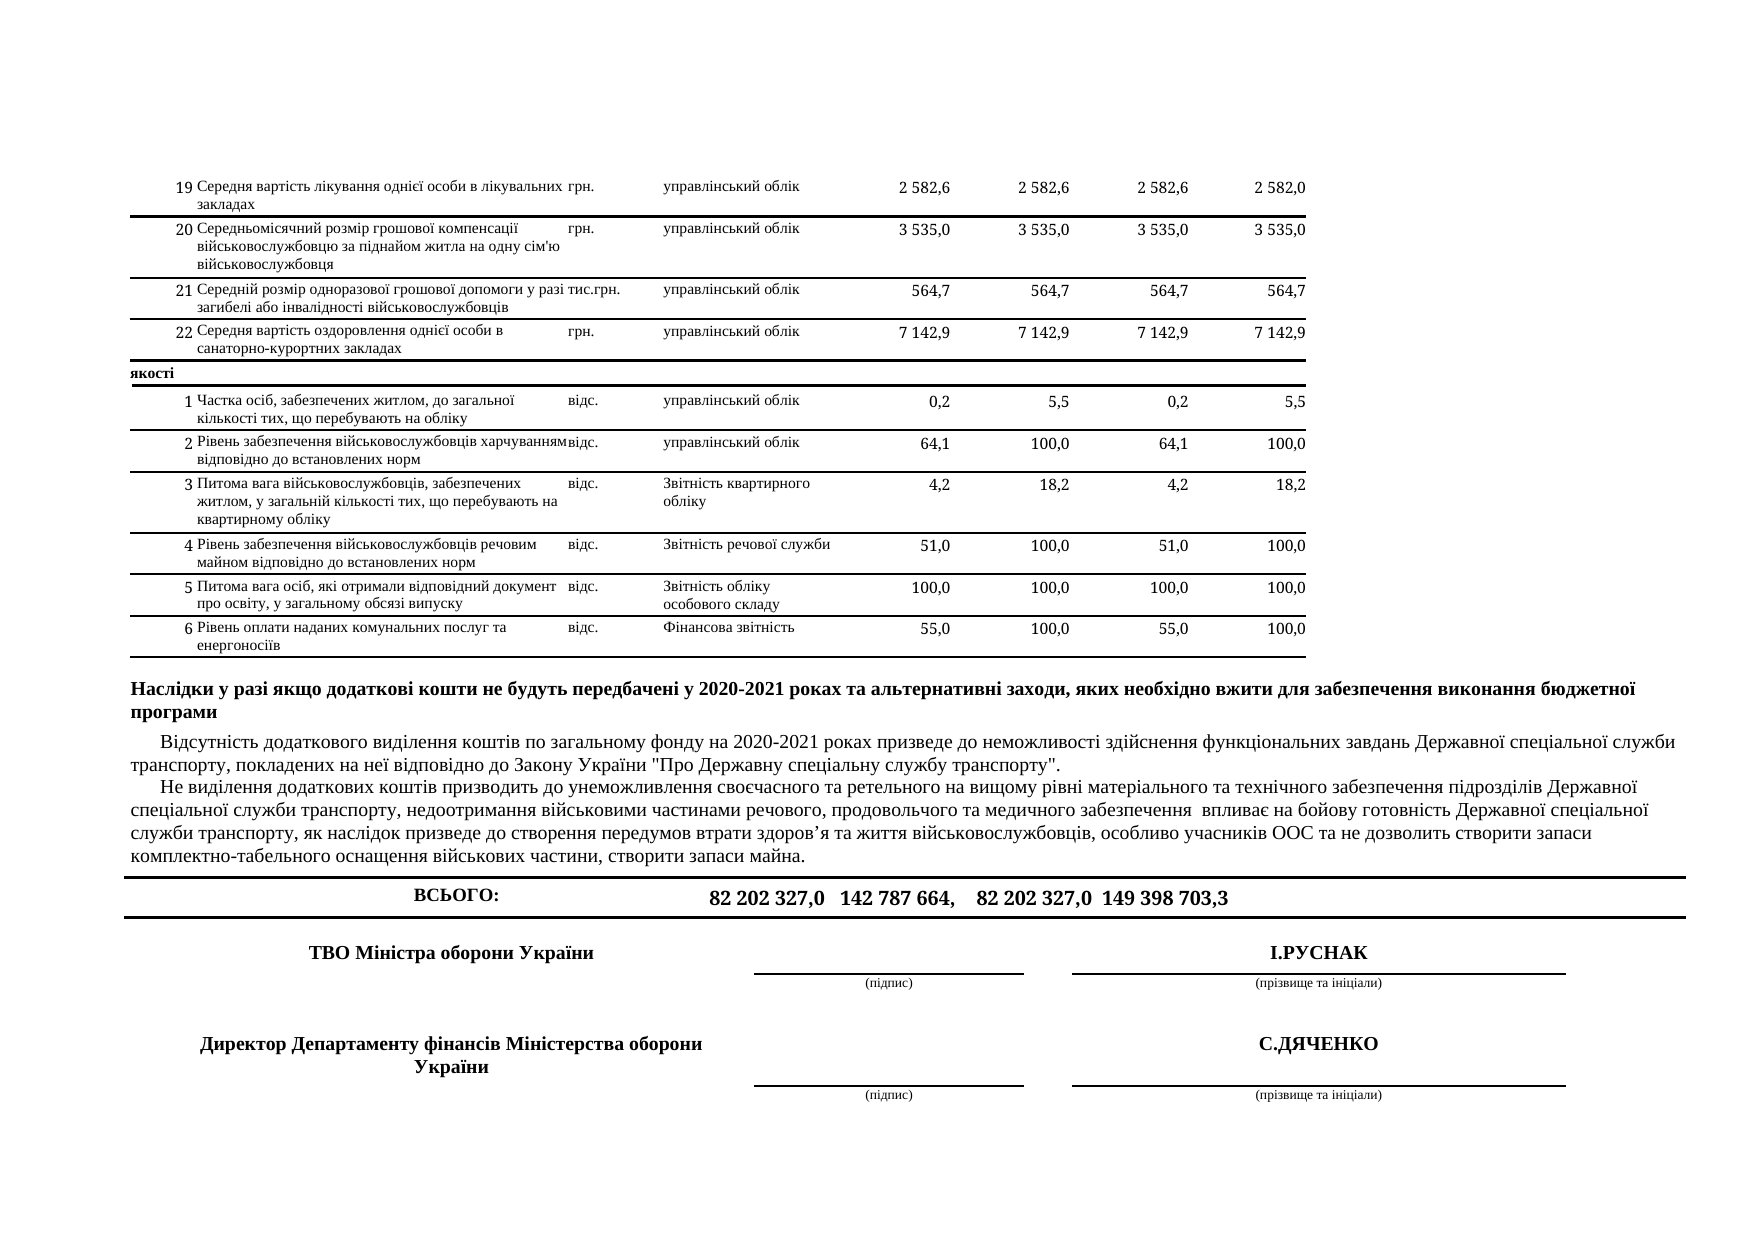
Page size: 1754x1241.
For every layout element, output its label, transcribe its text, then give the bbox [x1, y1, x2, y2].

text 5 [130, 577, 197, 596]
text відс. [568, 432, 663, 450]
text 100,0 [833, 577, 950, 596]
text Звітність обліку особового складу [663, 577, 833, 612]
text Питома вага осіб, які отримали відповідний документ про освіту, у загальному обсязі випуску [197, 576, 568, 612]
text 5,5 [950, 391, 1069, 411]
text 22 [130, 321, 197, 340]
text 7 142,9 [1069, 321, 1188, 341]
text 5,5 [1188, 391, 1306, 411]
text 4,2 [1069, 474, 1188, 493]
text Питома вага військовослужбовців, забезпечених житлом, у загальній кількості тих, що перебувають на квартирному обліку [197, 474, 568, 527]
text 7 142,9 [1188, 321, 1306, 341]
text 82 202 327,0 [955, 884, 1092, 909]
text Звітність квартирного обліку [663, 474, 833, 510]
text Рівень забезпечення військовослужбовців харчуванням відповідно до встановлених норм [197, 432, 568, 468]
text відс. [568, 391, 663, 409]
text Директор Департаменту фінансів Міністерства оборони України [196, 1032, 706, 1077]
text якості [130, 364, 1306, 382]
text 20 [130, 219, 197, 238]
text відс. [568, 618, 663, 636]
text відс. [568, 535, 663, 553]
text 7 142,9 [950, 321, 1069, 341]
text 100,0 [950, 535, 1069, 555]
text (підпис) [754, 975, 1024, 990]
text Фінансова звітність [663, 618, 833, 636]
text Частка осіб, забезпечених житлом, до загальної кількості тих, що перебувають на обліку [197, 391, 568, 427]
text управлінський облік [663, 177, 833, 195]
text Наслідки у разі якщо додаткові кошти не будуть передбачені у 2020-2021 роках та альтернативні заходи, яких необхідно вжити для забезпечення виконання бюджетної програми [130, 677, 1680, 723]
text 51,0 [833, 535, 950, 555]
text 100,0 [950, 618, 1069, 638]
text 2 582,6 [950, 177, 1069, 197]
text управлінський облік [663, 219, 833, 237]
text 564,7 [950, 280, 1069, 299]
text управлінський облік [663, 321, 833, 339]
text 100,0 [1188, 577, 1306, 596]
text управлінський облік [663, 432, 833, 450]
text 3 [130, 474, 197, 493]
text 2 582,6 [1069, 177, 1188, 197]
text 4 [130, 535, 197, 554]
text 3 535,0 [833, 219, 950, 238]
text 18,2 [1188, 474, 1306, 493]
text 564,7 [833, 280, 950, 299]
text 4,2 [833, 474, 950, 493]
text 100,0 [1188, 432, 1306, 452]
text Середня вартість лікування однієї особи в лікувальних закладах [197, 177, 568, 213]
text 3 535,0 [950, 219, 1069, 238]
text грн. [568, 177, 663, 195]
text Рівень забезпечення військовослужбовців речовим майном відповідно до встановлених норм [197, 535, 568, 571]
text (прізвище та ініціали) [1072, 975, 1566, 990]
text 1 [130, 391, 197, 410]
text відс. [568, 577, 663, 594]
text (прізвище та ініціали) [1072, 1087, 1566, 1103]
text 0,2 [833, 391, 950, 411]
text С.ДЯЧЕНКО [1072, 1032, 1566, 1054]
text Відсутність додаткового виділення коштів по загальному фонду на 2020-2021 роках призведе до неможливості здійснення функціональних завдань Державної спеціальної служби транспорту, покладених на неї відповідно до Закону України "Про Державну спеціальну службу транспорту". [130, 730, 1680, 776]
text 3 535,0 [1188, 219, 1306, 238]
text Рівень оплати наданих комунальних послуг та енергоносіїв [197, 618, 568, 654]
text Середня вартість оздоровлення однієї особи в санаторно-курортних закладах [197, 321, 568, 357]
text 2 [130, 432, 197, 451]
text ТВО Міністра оборони України [196, 941, 706, 964]
text 82 202 327,0 [688, 884, 825, 908]
text 100,0 [950, 577, 1069, 596]
text 18,2 [950, 474, 1069, 493]
text 7 142,9 [833, 321, 950, 341]
text І.РУСНАК [1072, 941, 1566, 964]
text 21 [130, 280, 197, 299]
text 6 [130, 618, 197, 637]
text Середньомісячний розмір грошової компенсації військовослужбовцю за піднайом житла на одну сім'ю військовослужбовця [197, 219, 568, 272]
text 19 [130, 177, 197, 196]
text 564,7 [1188, 280, 1306, 299]
text 64,1 [833, 432, 950, 452]
text грн. [568, 321, 663, 339]
text 564,7 [1069, 280, 1188, 299]
text Середній розмір одноразової грошової допомоги у разі загибелі або інвалідності військовослужбовців [197, 280, 568, 316]
text 142 787 664,7 [825, 884, 955, 909]
text відс. [568, 474, 663, 492]
text управлінський облік [663, 391, 833, 409]
text 55,0 [833, 618, 950, 638]
text (підпис) [754, 1087, 1024, 1103]
text 2 582,0 [1188, 177, 1306, 197]
text 55,0 [1069, 618, 1188, 638]
text 100,0 [950, 432, 1069, 452]
text тис.грн. [568, 280, 663, 298]
text 0,2 [1069, 391, 1188, 411]
text 2 582,6 [833, 177, 950, 197]
text ВСЬОГО: [225, 884, 688, 903]
text 149 398 703,3 [1092, 884, 1228, 909]
text Звітність речової служби [663, 535, 833, 553]
text 3 535,0 [1069, 219, 1188, 238]
text Не виділення додаткових коштів призводить до унеможливлення своєчасного та ретельного на вищому рівні матеріального та технічного забезпечення підрозділів Державної спеціальної служби транспорту, недоотримання військовими частинами речового, продовольчого та медичного забезпечення впливає на бойову готовність Державної спеціальної служби транспорту, як наслідок призведе до створення передумов втрати здоров’я та життя військовослужбовців, особливо учасників ООС та не дозволить створити запаси комплектно-табельного оснащення військових частини, створити запаси майна. [130, 776, 1680, 867]
text управлінський облік [663, 280, 833, 298]
text 100,0 [1188, 535, 1306, 555]
text 100,0 [1069, 577, 1188, 596]
text грн. [568, 219, 663, 237]
text 64,1 [1069, 432, 1188, 452]
text 51,0 [1069, 535, 1188, 555]
text 100,0 [1188, 618, 1306, 638]
